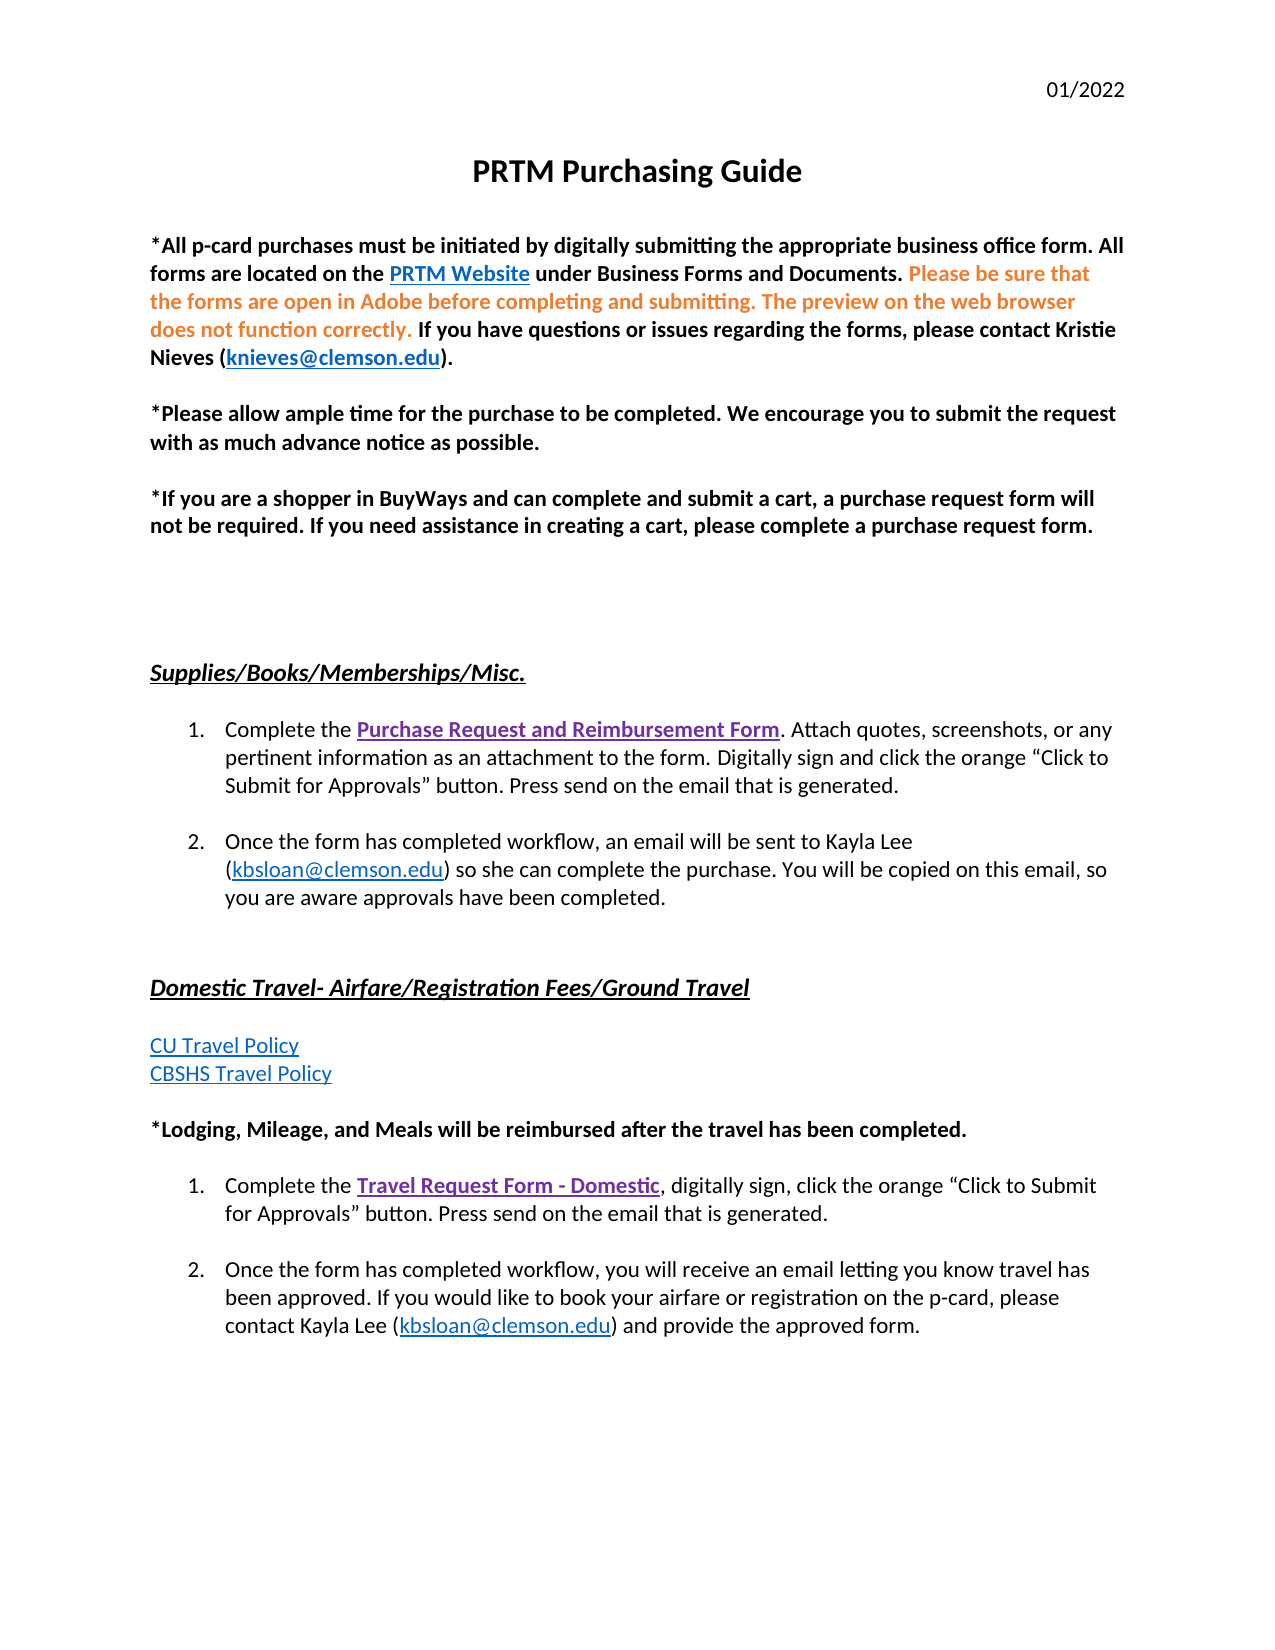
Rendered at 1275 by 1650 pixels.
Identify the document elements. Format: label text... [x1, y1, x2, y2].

text *Lodging, Mileage, and Meals will be reimbursed after the travel has been completed. [150, 1115, 1125, 1143]
list Once the form has completed workflow, you will receive an email letting you know travel has been approved. If you would like to book your airfare or registration on the p-card, please contact Kayla Lee (kbsloan@clemson.edu) and provide the approved form. [187, 1255, 1125, 1339]
text *Please allow ample time for the purchase to be completed. We encourage you to submit the request with as much advance notice as possible. [150, 399, 1125, 456]
text CBSHS Travel Policy [150, 1059, 1125, 1087]
text *All p-card purchases must be initiated by digitally submitting the appropriate business office form. All forms are located on the PRTM Website under Business Forms and Documents. Please be sure that the forms are open in Adobe before completing and submitting. The preview on the web browser does not function correctly. If you have questions or issues regarding the forms, please contact Kristie Nieves (knieves@clemson.edu). [150, 231, 1125, 372]
list Complete the Purchase Request and Reimbursement Form. Attach quotes, screenshots, or any pertinent information as an attachment to the form. Digitally sign and click the orange “Click to Submit for Approvals” button. Press send on the email that is generated. [187, 715, 1125, 799]
text PRTM Purchasing Guide [150, 150, 1125, 191]
list Complete the Travel Request Form - Domestic, digitally sign, click the orange “Click to Submit for Approvals” button. Press send on the email that is generated. [187, 1171, 1125, 1227]
text Domestic Travel- Airfare/Registration Fees/Ground Travel [150, 972, 1125, 1003]
text CU Travel Policy [150, 1031, 1125, 1059]
list Once the form has completed workflow, an email will be sent to Kayla Lee (kbsloan@clemson.edu) so she can complete the purchase. You will be copied on this email, so you are aware approvals have been completed. [187, 827, 1125, 911]
text Supplies/Books/Memberships/Misc. [150, 657, 1125, 687]
text *If you are a shopper in BuyWays and can complete and submit a cart, a purchase request form will not be required. If you need assistance in creating a cart, please complete a purchase request form. [150, 484, 1125, 540]
